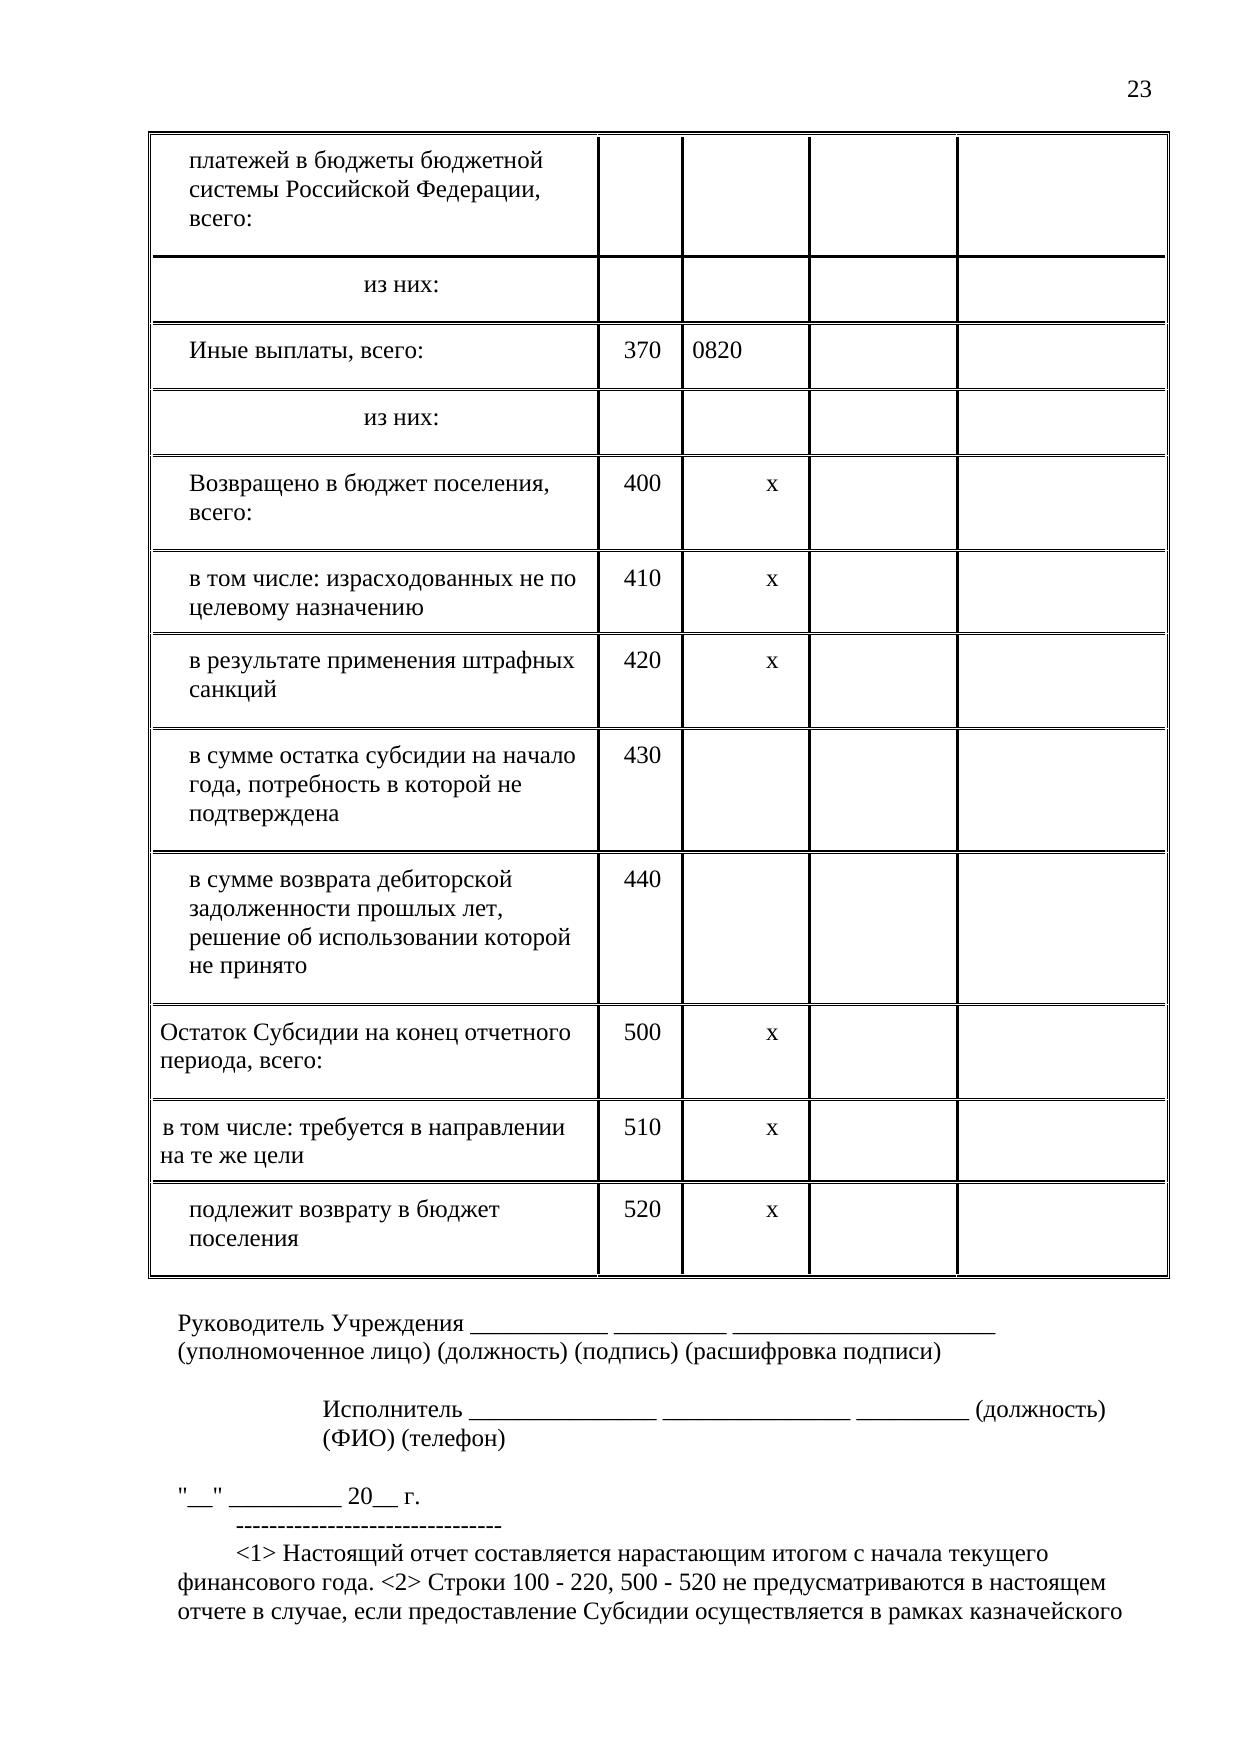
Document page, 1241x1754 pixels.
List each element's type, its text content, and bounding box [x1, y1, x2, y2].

table_cell 500 [600, 1006, 681, 1098]
table_cell в том числе: израсходованных не по целевому назначению [149, 549, 598, 631]
table_cell 360 [598, 135, 682, 255]
table_cell [684, 854, 808, 1003]
text -------------------------------- [236, 1510, 1152, 1538]
text Руководитель Учреждения ___________ _________ _____________________ (уполномоченное лицо) (должность) (подпись) (расшифровка подписи) [177, 1308, 1152, 1365]
table_cell [957, 549, 1168, 631]
table_cell [959, 388, 1167, 454]
table_cell x [684, 1006, 808, 1098]
table_cell x [684, 552, 808, 631]
table_cell [959, 850, 1167, 1003]
table_cell [811, 258, 956, 321]
table_cell подлежит возврату в бюджет поселения [151, 1180, 598, 1275]
table_cell в том числе: требуется в направлении на те же цели [149, 1098, 598, 1180]
table_cell из них: [151, 388, 597, 454]
table_cell [957, 1098, 1168, 1180]
table_cell [684, 258, 808, 321]
table_cell [811, 730, 956, 850]
table_cell [959, 726, 1167, 850]
table_cell 0810 [682, 135, 809, 255]
table_cell x [682, 1184, 809, 1275]
table_cell [809, 133, 957, 255]
table_cell в результате применения штрафных санкций [151, 631, 597, 726]
table_cell x [684, 635, 808, 726]
table_cell [959, 321, 1167, 387]
table_cell 0820 [684, 325, 808, 387]
table_cell [811, 854, 956, 1003]
table_cell [959, 631, 1167, 726]
table_cell Остаток Субсидии на конец отчетного периода, всего: [149, 1003, 598, 1098]
table_cell в сумме возврата дебиторской задолженности прошлых лет, решение об использовании которой не принято [151, 850, 597, 1003]
table_cell в сумме остатка субсидии на начало года, потребность в которой не подтверждена [151, 726, 597, 850]
table_cell [684, 391, 808, 454]
table_cell x [684, 457, 808, 549]
table_cell 510 [600, 1101, 681, 1180]
table_cell [957, 454, 1168, 549]
text Исполнитель _______________ _______________ _________ (должность) (ФИО) (телефон) [322, 1394, 1152, 1452]
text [177, 1538, 1152, 1625]
table_cell [811, 325, 956, 387]
table_cell [957, 1180, 1167, 1275]
table_cell 440 [600, 854, 681, 1003]
table_cell [811, 391, 956, 454]
table_cell Возвращено в бюджет поселения, всего: [149, 454, 598, 549]
table_cell 410 [600, 552, 681, 631]
table_cell из них: [151, 255, 597, 321]
table_cell [811, 552, 956, 631]
table_cell [811, 457, 956, 549]
table_cell 420 [600, 635, 681, 726]
table_cell [809, 1184, 957, 1275]
table_cell [600, 391, 681, 454]
table_cell [811, 635, 956, 726]
table_cell Иные выплаты, всего: [151, 321, 597, 387]
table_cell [151, 133, 598, 255]
table_cell [959, 255, 1167, 321]
table_cell 430 [600, 730, 681, 850]
table_cell [600, 258, 681, 321]
table_cell [811, 1006, 956, 1098]
table_cell x [684, 1101, 808, 1180]
table_cell 520 [598, 1184, 682, 1275]
table_cell 400 [600, 457, 681, 549]
table_cell [957, 1003, 1168, 1098]
table_cell 370 [600, 325, 681, 387]
table_cell [811, 1101, 956, 1180]
text "__" _________ 20__ г. [177, 1481, 1152, 1510]
table_cell [684, 730, 808, 850]
table_cell [957, 135, 1167, 255]
